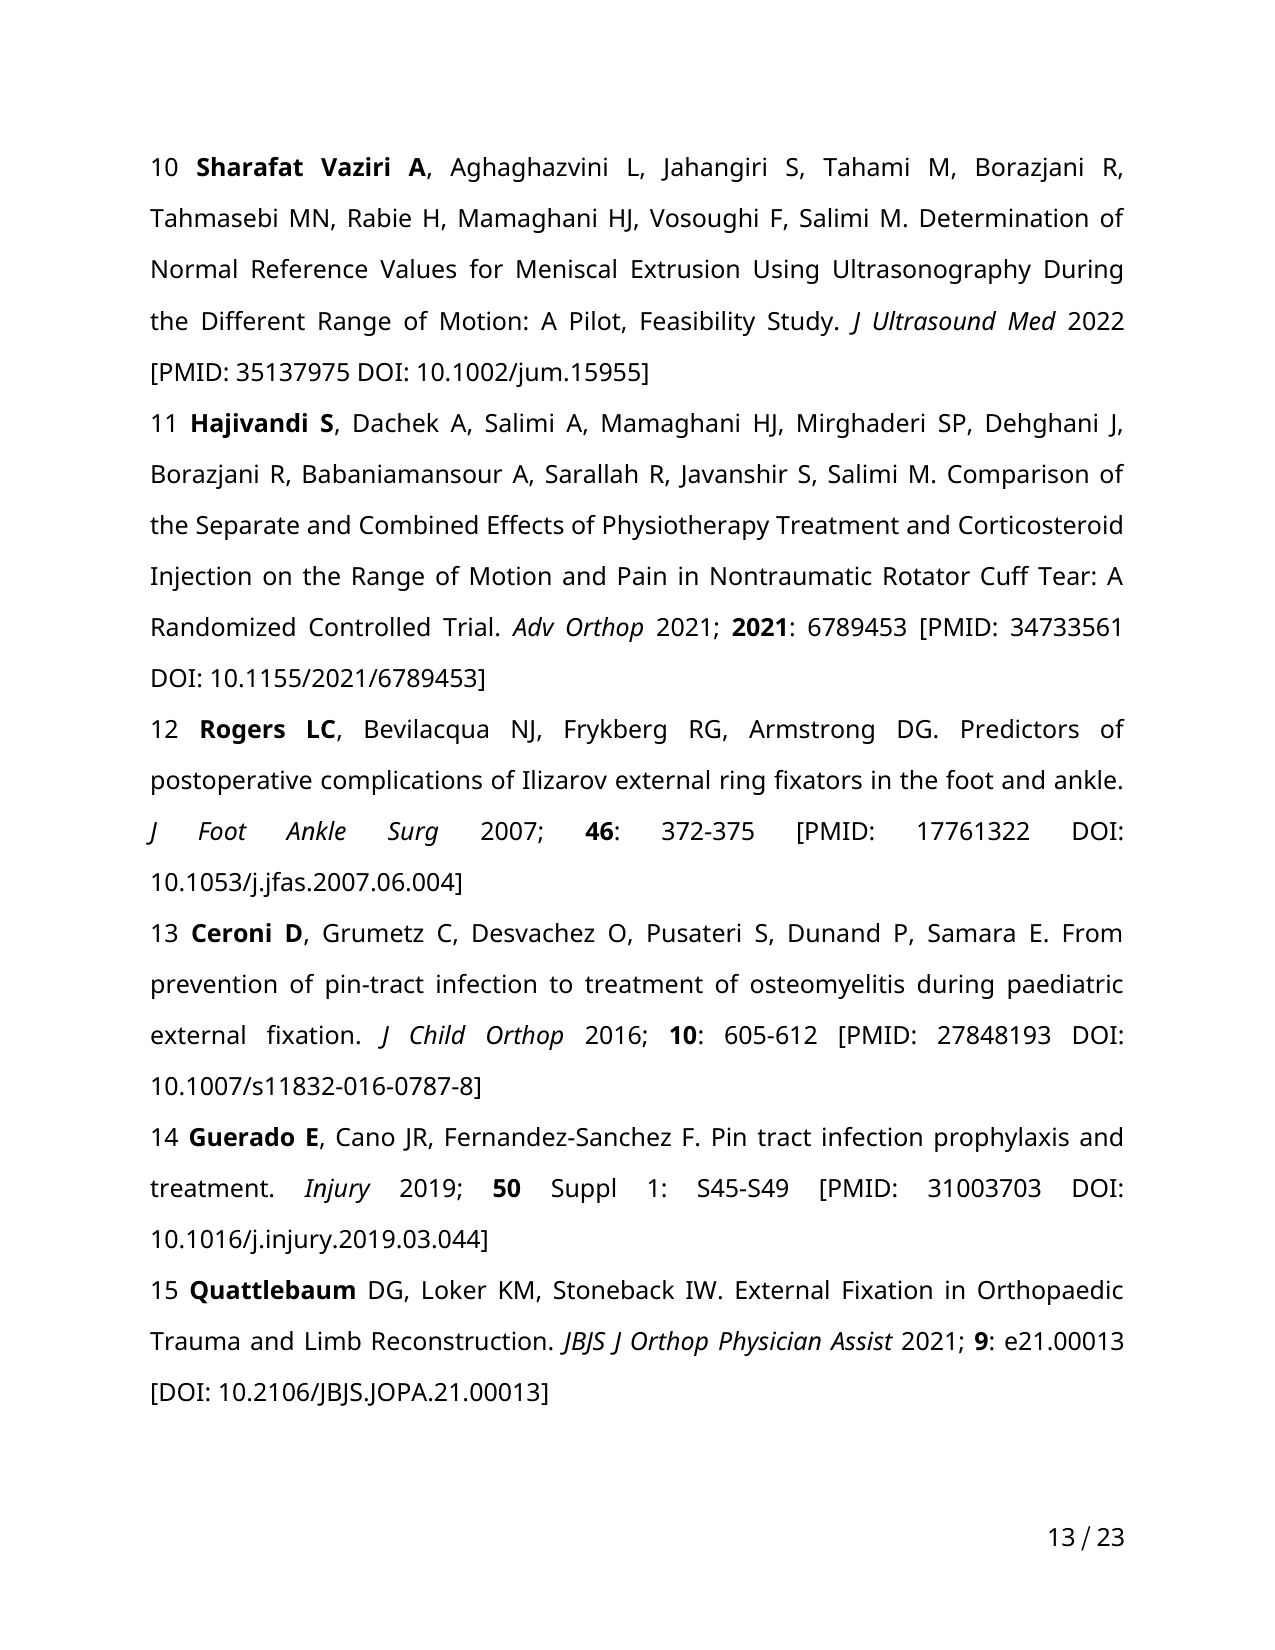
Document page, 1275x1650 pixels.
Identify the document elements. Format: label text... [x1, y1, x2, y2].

text 13 Ceroni D, Grumetz C, Desvachez O, Pusateri S, Dunand P, Samara E. From prevention of pin-tract infection to treatment of osteomyelitis during paediatric external fixation. J Child Orthop 2016; 10: 605-612 [PMID: 27848193 DOI: 10.1007/s11832-016-0787-8] [150, 916, 1125, 1103]
text 10 Sharafat Vaziri A, Aghaghazvini L, Jahangiri S, Tahami M, Borazjani R, Tahmasebi MN, Rabie H, Mamaghani HJ, Vosoughi F, Salimi M. Determination of Normal Reference Values for Meniscal Extrusion Using Ultrasonography During the Different Range of Motion: A Pilot, Feasibility Study. J Ultrasound Med 2022 [PMID: 35137975 DOI: 10.1002/jum.15955] [150, 150, 1125, 388]
text 12 Rogers LC, Bevilacqua NJ, Frykberg RG, Armstrong DG. Predictors of postoperative complications of Ilizarov external ring fixators in the foot and ankle. J Foot Ankle Surg 2007; 46: 372-375 [PMID: 17761322 DOI: 10.1053/j.jfas.2007.06.004] [150, 711, 1125, 899]
text 14 Guerado E, Cano JR, Fernandez-Sanchez F. Pin tract infection prophylaxis and treatment. Injury 2019; 50 Suppl 1: S45-S49 [PMID: 31003703 DOI: 10.1016/j.injury.2019.03.044] [150, 1120, 1125, 1256]
text 11 Hajivandi S, Dachek A, Salimi A, Mamaghani HJ, Mirghaderi SP, Dehghani J, Borazjani R, Babaniamansour A, Sarallah R, Javanshir S, Salimi M. Comparison of the Separate and Combined Effects of Physiotherapy Treatment and Corticosteroid Injection on the Range of Motion and Pain in Nontraumatic Rotator Cuff Tear: A Randomized Controlled Trial. Adv Orthop 2021; 2021: 6789453 [PMID: 34733561 DOI: 10.1155/2021/6789453] [150, 405, 1125, 694]
text 15 Quattlebaum DG, Loker KM, Stoneback IW. External Fixation in Orthopaedic Trauma and Limb Reconstruction. JBJS J Orthop Physician Assist 2021; 9: e21.00013 [DOI: 10.2106/JBJS.JOPA.21.00013] [150, 1273, 1125, 1409]
